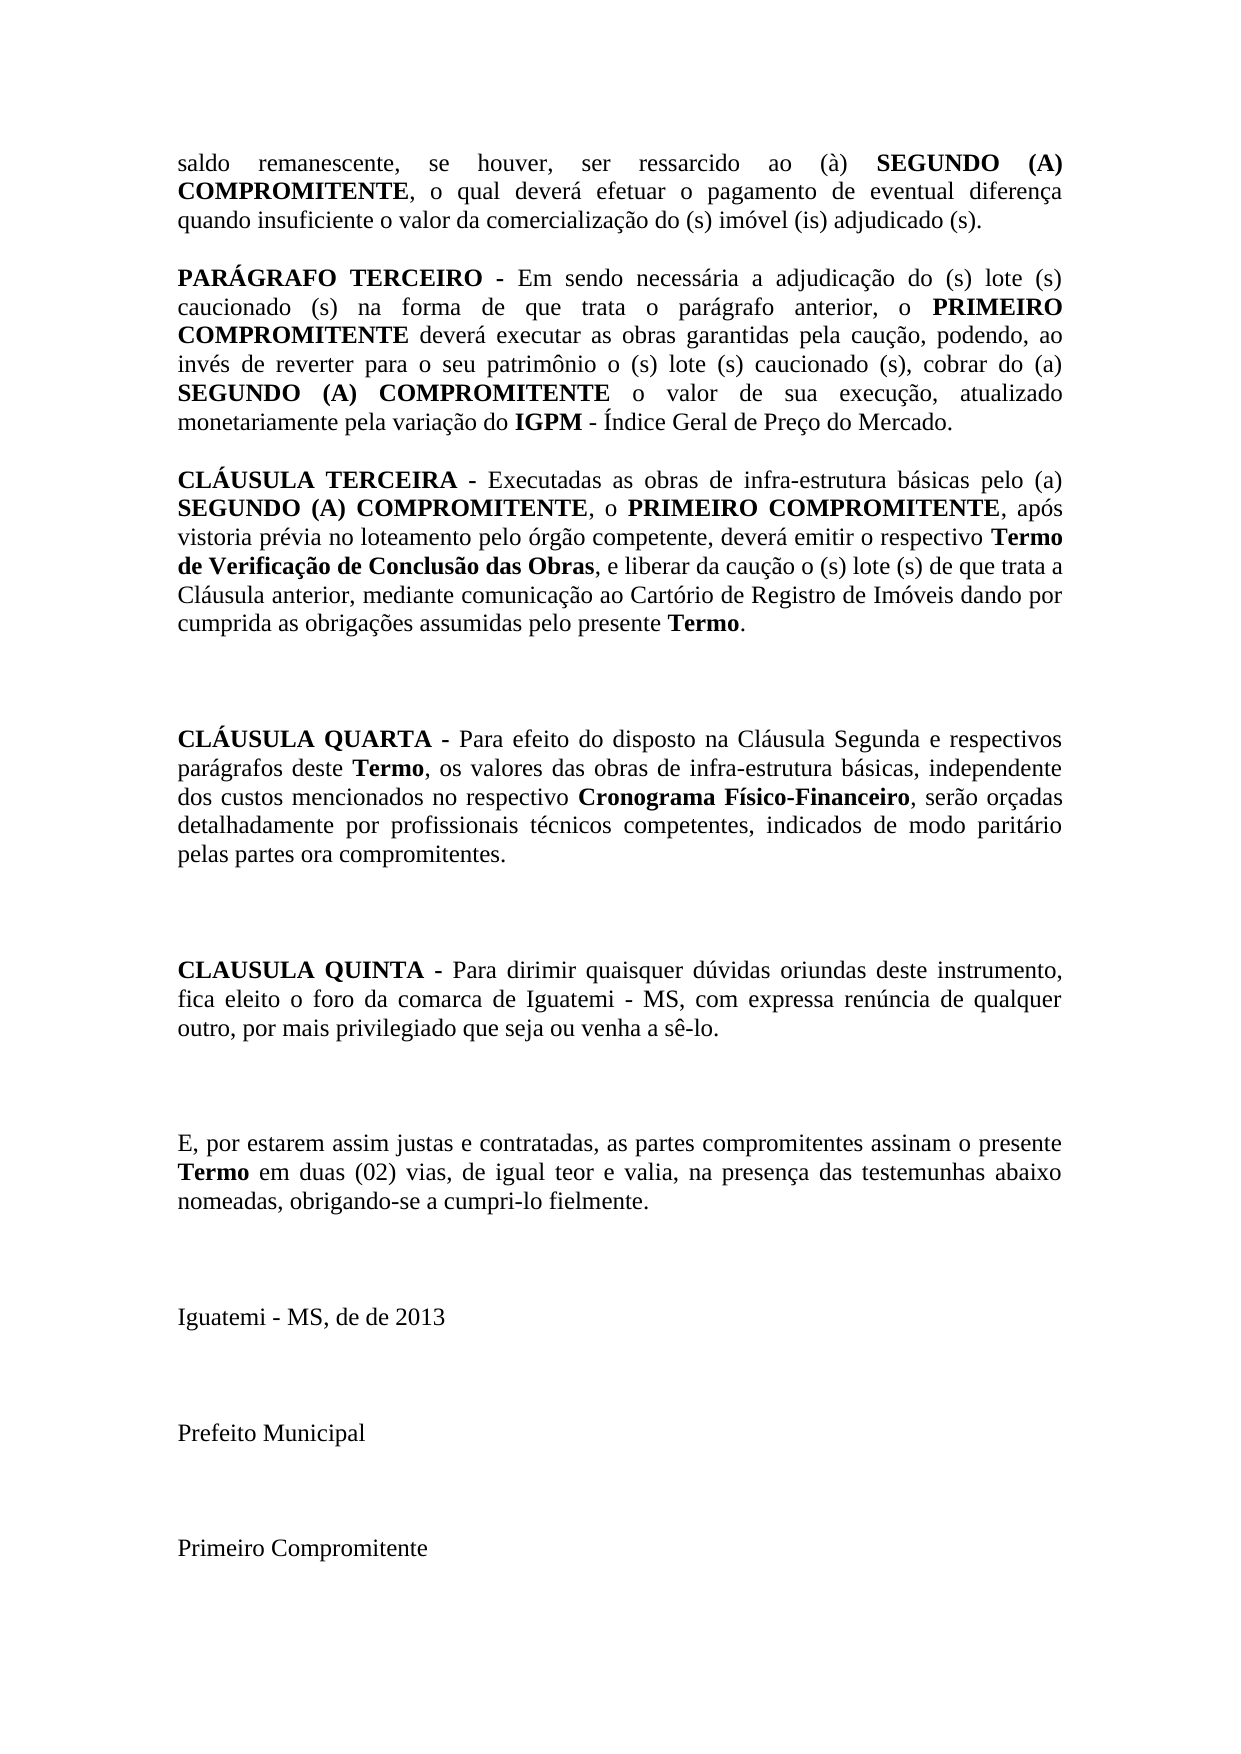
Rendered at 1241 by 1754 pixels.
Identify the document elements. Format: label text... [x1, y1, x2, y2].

text PARÁGRAFO TERCEIRO - Em sendo necessária a adjudicação do (s) lote (s) caucionado (s) na forma de que trata o parágrafo anterior, o PRIMEIRO COMPROMITENTE deverá executar as obras garantidas pela caução, podendo, ao invés de reverter para o seu patrimônio o (s) lote (s) caucionado (s), cobrar do (a) SEGUNDO (A) COMPROMITENTE o valor de sua execução, atualizado monetariamente pela variação do IGPM - Índice Geral de Preço do Mercado. [177, 263, 1063, 436]
text Iguatemi - MS, de de 2013 [177, 1302, 1063, 1331]
text CLAUSULA QUINTA - Para dirimir quaisquer dúvidas oriundas deste instrumento, fica eleito o foro da comarca de Iguatemi - MS, com expressa renúncia de qualquer outro, por mais privilegiado que seja ou venha a sê-lo. [177, 955, 1063, 1041]
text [177, 148, 1063, 234]
text Prefeito Municipal [177, 1418, 1063, 1446]
text CLÁUSULA QUARTA - Para efeito do disposto na Cláusula Segunda e respectivos parágrafos deste Termo, os valores das obras de infra-estrutura básicas, independente dos custos mencionados no respectivo Cronograma Físico-Financeiro, serão orçadas detalhadamente por profissionais técnicos competentes, indicados de modo paritário pelas partes ora compromitentes. [177, 724, 1063, 868]
text Primeiro Compromitente [177, 1533, 1063, 1562]
text CLÁUSULA TERCEIRA - Executadas as obras de infra-estrutura básicas pelo (a) SEGUNDO (A) COMPROMITENTE, o PRIMEIRO COMPROMITENTE, após vistoria prévia no loteamento pelo órgão competente, deverá emitir o respectivo Termo de Verificação de Conclusão das Obras, e liberar da caução o (s) lote (s) de que trata a Cláusula anterior, mediante comunicação ao Cartório de Registro de Imóveis dando por cumprida as obrigações assumidas pelo presente Termo. [177, 465, 1063, 637]
text E, por estarem assim justas e contratadas, as partes compromitentes assinam o presente Termo em duas (02) vias, de igual teor e valia, na presença das testemunhas abaixo nomeadas, obrigando-se a cumpri-lo fielmente. [177, 1128, 1063, 1215]
